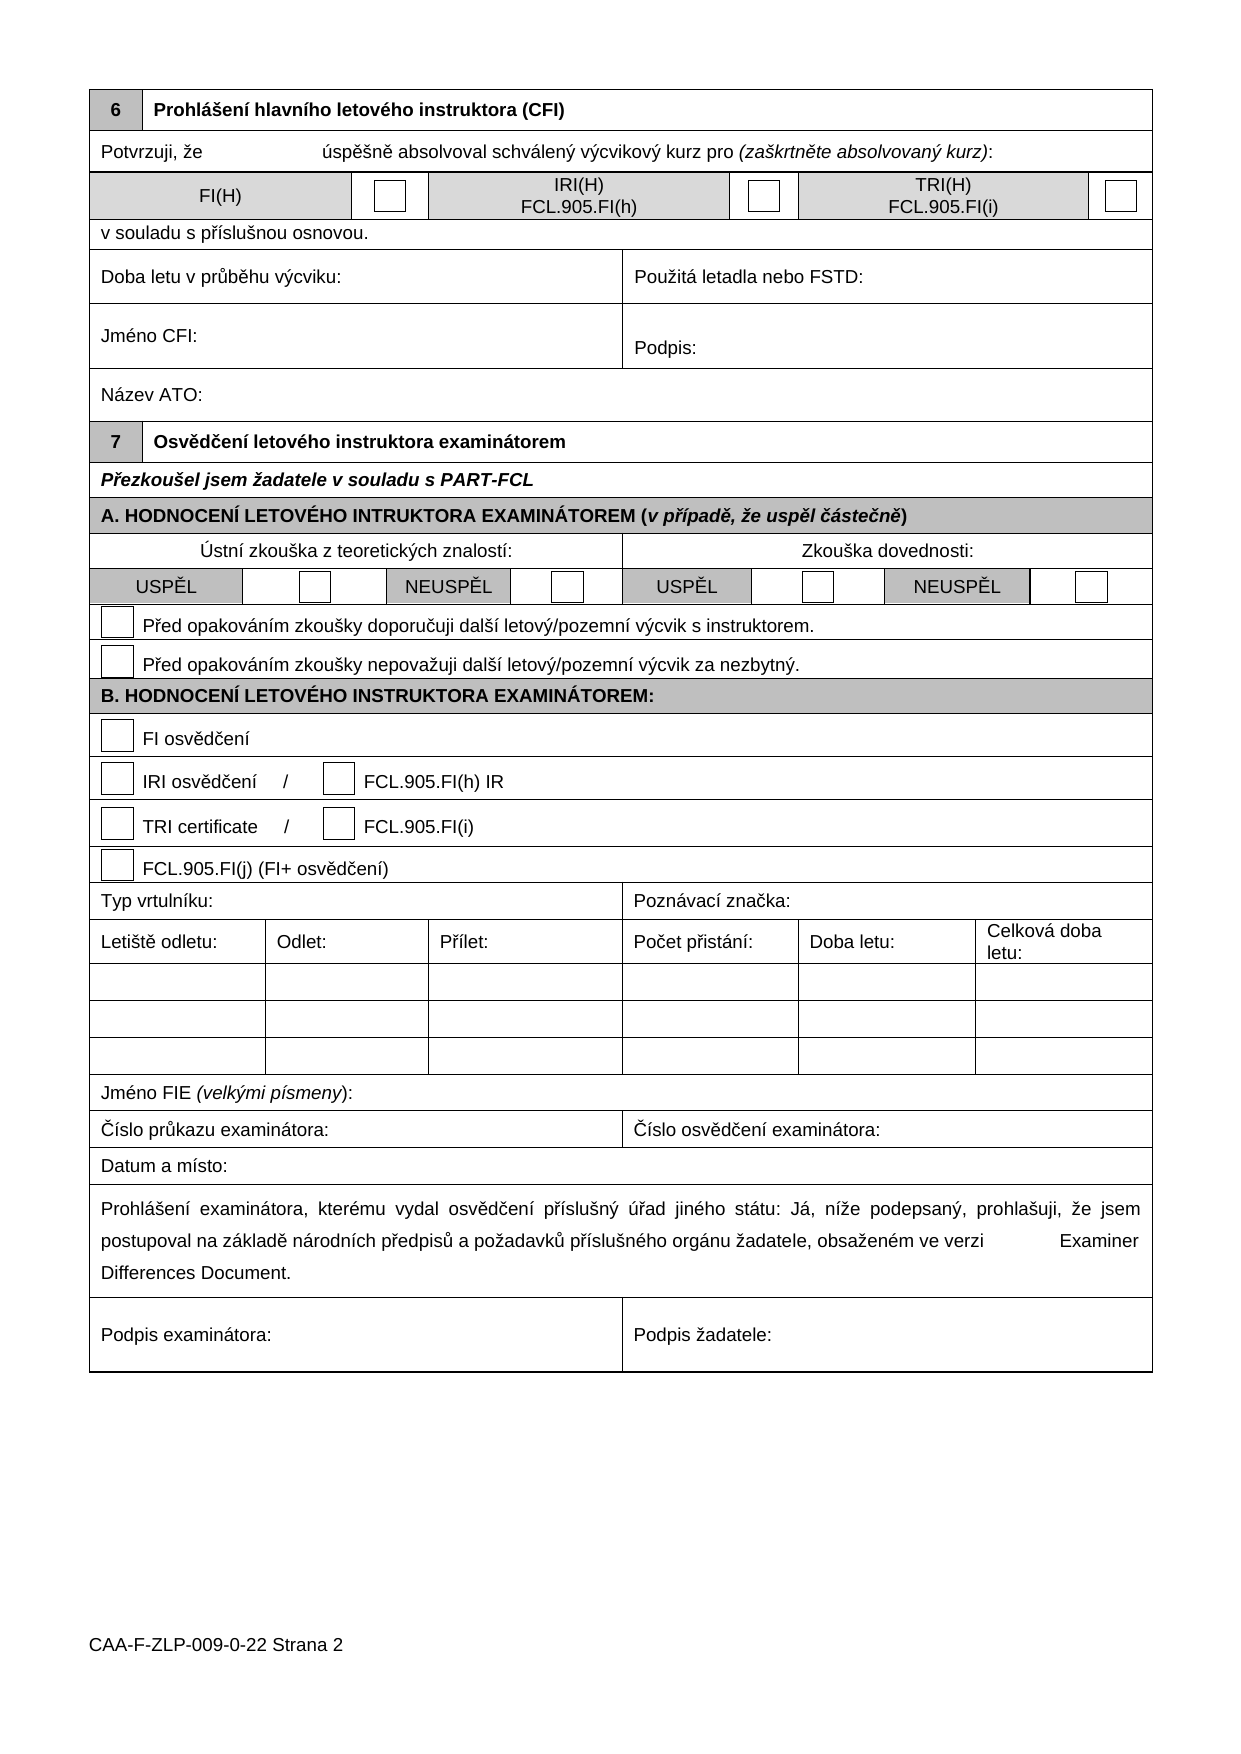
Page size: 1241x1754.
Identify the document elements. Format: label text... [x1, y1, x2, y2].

table_cell [429, 1001, 622, 1037]
table_cell Před opakováním zkoušky nepovažuji další letový/pozemní výcvik za nezbytný. [90, 640, 1152, 678]
table_cell [623, 1001, 798, 1037]
table_cell [799, 1001, 975, 1037]
table_cell Před opakováním zkoušky doporučuji další letový/pozemní výcvik s instruktorem. [90, 605, 1152, 639]
table_cell [90, 1038, 265, 1074]
table_cell Ústní zkouška z teoretických znalostí: [90, 534, 622, 568]
table_cell [90, 1001, 265, 1037]
table_cell [429, 964, 622, 1000]
table_cell Název ATO: [90, 369, 1152, 421]
table_cell [266, 1001, 428, 1037]
table_cell NEUSPĚL [885, 569, 1029, 603]
table_header Prohlášení hlavního letového instruktora (CFI) [143, 90, 1152, 130]
table_cell [623, 964, 798, 1000]
table_cell [266, 964, 428, 1000]
table_cell Přílet: [429, 920, 622, 963]
table_cell Prohlášení examinátora, kterému vydal osvědčení příslušný úřad jiného státu: Já, níže podepsaný, prohlašuji, že jsem postupoval na základě národních předpisů a požadavků příslušného orgánu žadatele, obsaženém ve verzi Examiner Differences Document. [90, 1185, 1152, 1297]
table_header 6 [90, 90, 142, 130]
table_cell [429, 1038, 622, 1074]
table_cell FI(H) [90, 173, 351, 219]
table_cell Číslo osvědčení examinátora: [623, 1111, 1152, 1147]
table_cell NEUSPĚL [387, 569, 510, 603]
table_cell Podpis examinátora: [90, 1298, 622, 1371]
table_cell [976, 1038, 1152, 1074]
table_cell Jméno CFI: [90, 304, 622, 367]
table_cell Podpis žadatele: [623, 1298, 1152, 1371]
table_cell TRI certificate / FCL.905.FI(i) [90, 800, 1152, 846]
table_cell [799, 1038, 975, 1074]
table_cell [752, 569, 884, 603]
table_cell Doba letu: [799, 920, 975, 963]
table_cell Osvědčení letového instruktora examinátorem [143, 422, 1152, 462]
table_cell TRI(H) FCL.905.FI(i) [799, 173, 1088, 219]
table_cell [90, 964, 265, 1000]
table_cell USPĚL [90, 569, 242, 603]
table_cell Jméno FIE (velkými písmeny): [90, 1075, 1152, 1110]
table_cell Celková doba letu: [976, 920, 1152, 963]
table_cell Poznávací značka: [623, 883, 1152, 919]
table_cell [730, 173, 798, 219]
table_cell Přezkoušel jsem žadatele v souladu s PART-FCL [90, 463, 1152, 497]
table_cell [352, 173, 428, 219]
table_cell Typ vrtulníku: [90, 883, 622, 919]
table_cell [976, 964, 1152, 1000]
table_cell B. HODNOCENÍ LETOVÉHO INSTRUKTORA EXAMINÁTOREM: [90, 679, 1152, 713]
table_cell [266, 1038, 428, 1074]
table_cell 7 [90, 422, 142, 462]
table_cell IRI(H) FCL.905.FI(h) [429, 173, 729, 219]
table_cell Datum a místo: [90, 1148, 1152, 1184]
table_cell FCL.905.FI(j) (FI+ osvědčení) [90, 847, 1152, 882]
table_cell USPĚL [623, 569, 751, 603]
table_cell Potvrzuji, že úspěšně absolvoval schválený výcvikový kurz pro (zaškrtněte absolvovaný kurz): [90, 131, 1152, 171]
table_cell [511, 569, 622, 603]
table_cell [1031, 569, 1152, 603]
table_cell FI osvědčení [90, 714, 1152, 756]
table_cell Odlet: [266, 920, 428, 963]
table_cell [623, 1038, 798, 1074]
table_cell v souladu s příslušnou osnovou. [90, 220, 1152, 249]
table_cell Doba letu v průběhu výcviku: [90, 250, 622, 302]
table_cell [243, 569, 386, 603]
table_cell Použitá letadla nebo FSTD: [623, 250, 1152, 302]
table_cell Zkouška dovednosti: [623, 534, 1152, 568]
table_cell [1089, 173, 1152, 219]
table_cell IRI osvědčení / FCL.905.FI(h) IR [90, 757, 1152, 799]
table_cell A. HODNOCENÍ LETOVÉHO INTRUKTORA EXAMINÁTOREM (v případě, že uspěl částečně) [90, 498, 1152, 533]
table_cell Počet přistání: [623, 920, 798, 963]
table_cell [976, 1001, 1152, 1037]
table_cell Letiště odletu: [90, 920, 265, 963]
table_cell Podpis: [623, 304, 1152, 367]
table_cell [799, 964, 975, 1000]
table_cell Číslo průkazu examinátora: [90, 1111, 622, 1147]
